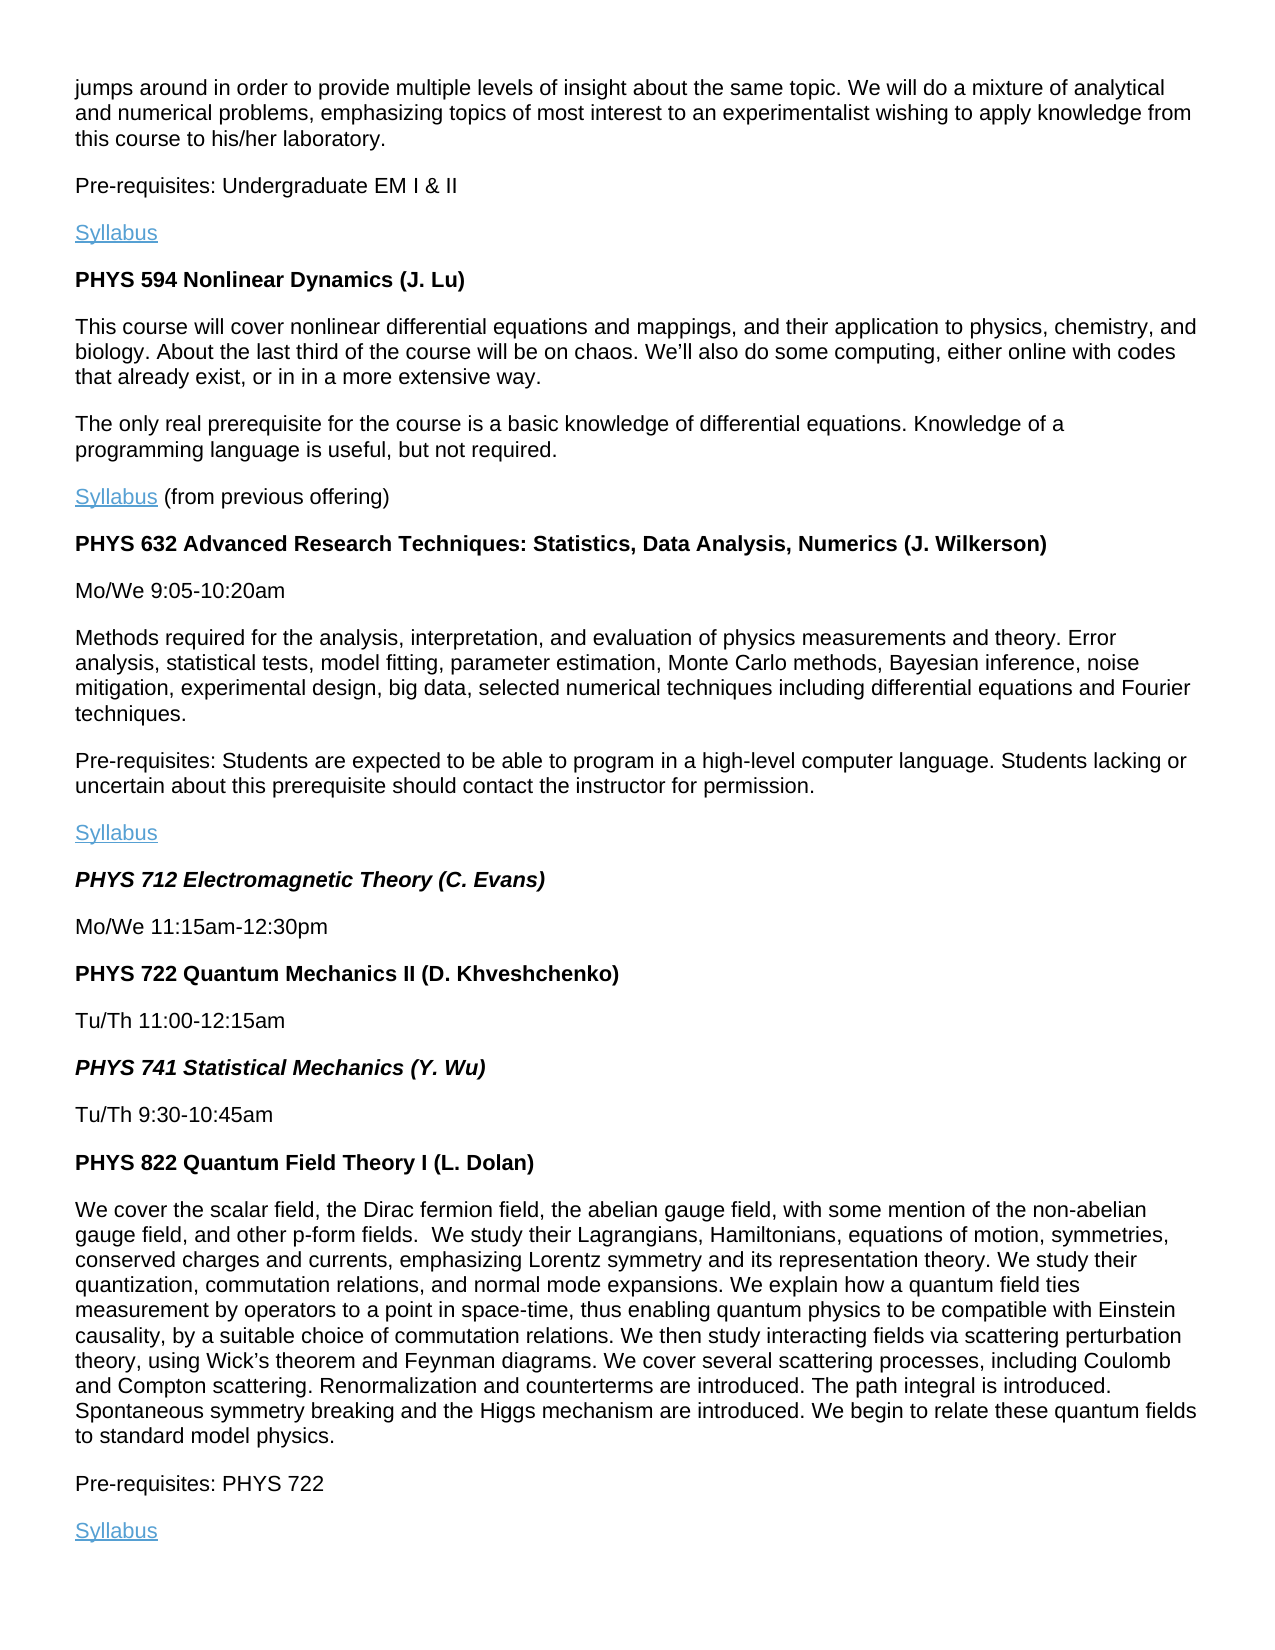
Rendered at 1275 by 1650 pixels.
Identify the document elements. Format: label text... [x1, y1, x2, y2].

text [75, 75, 1200, 151]
text Mo/We 9:05-10:20am [75, 578, 1200, 603]
text Syllabus (from previous offering) [75, 483, 1200, 509]
text Tu/Th 9:30-10:45am [75, 1102, 1200, 1127]
text We cover the scalar field, the Dirac fermion field, the abelian gauge field, with some mention of the non-abelian gauge field, and other p-form fields. We study their Lagrangians, Hamiltonians, equations of motion, symmetries, conserved charges and currents, emphasizing Lorentz symmetry and its representation theory. We study their quantization, commutation relations, and normal mode expansions. We explain how a quantum field ties measurement by operators to a point in space-time, thus enabling quantum physics to be compatible with Einstein causality, by a suitable choice of commutation relations. We then study interacting fields via scattering perturbation theory, using Wick’s theorem and Feynman diagrams. We cover several scattering processes, including Coulomb and Compton scattering. Renormalization and counterterms are introduced. The path integral is introduced. Spontaneous symmetry breaking and the Higgs mechanism are introduced. We begin to relate these quantum fields to standard model physics. [75, 1196, 1200, 1448]
text PHYS 741 Statistical Mechanics (Y. Wu) [75, 1055, 1200, 1080]
text PHYS 632 Advanced Research Techniques: Statistics, Data Analysis, Numerics (J. Wilkerson) [75, 531, 1200, 556]
text Tu/Th 11:00-12:15am [75, 1008, 1200, 1033]
text PHYS 822 Quantum Field Theory I (L. Dolan) [75, 1149, 1200, 1174]
text Pre-requisites: Students are expected to be able to program in a high-level computer language. Students lacking or uncertain about this prerequisite should contact the instructor for permission. [75, 747, 1200, 798]
text The only real prerequisite for the course is a basic knowledge of differential equations. Knowledge of a programming language is useful, but not required. [75, 411, 1200, 462]
text This course will cover nonlinear differential equations and mappings, and their application to physics, chemistry, and biology. About the last third of the course will be on chaos. We’ll also do some computing, either online with codes that already exist, or in in a more extensive way. [75, 314, 1200, 389]
text Syllabus [75, 820, 1200, 845]
text PHYS 722 Quantum Mechanics II (D. Khveshchenko) [75, 961, 1200, 986]
text Pre-requisites: PHYS 722 [75, 1470, 1200, 1496]
text Mo/We 11:15am-12:30pm [75, 914, 1200, 939]
text Pre-requisites: Undergraduate EM I & II [75, 172, 1200, 198]
text Methods required for the analysis, interpretation, and evaluation of physics measurements and theory. Error analysis, statistical tests, model fitting, parameter estimation, Monte Carlo methods, Bayesian inference, noise mitigation, experimental design, big data, selected numerical techniques including differential equations and Fourier techniques. [75, 625, 1200, 726]
text Syllabus [75, 219, 1200, 245]
text Syllabus [75, 1517, 1200, 1543]
text PHYS 594 Nonlinear Dynamics (J. Lu) [75, 267, 1200, 292]
text PHYS 712 Electromagnetic Theory (C. Evans) [75, 867, 1200, 892]
